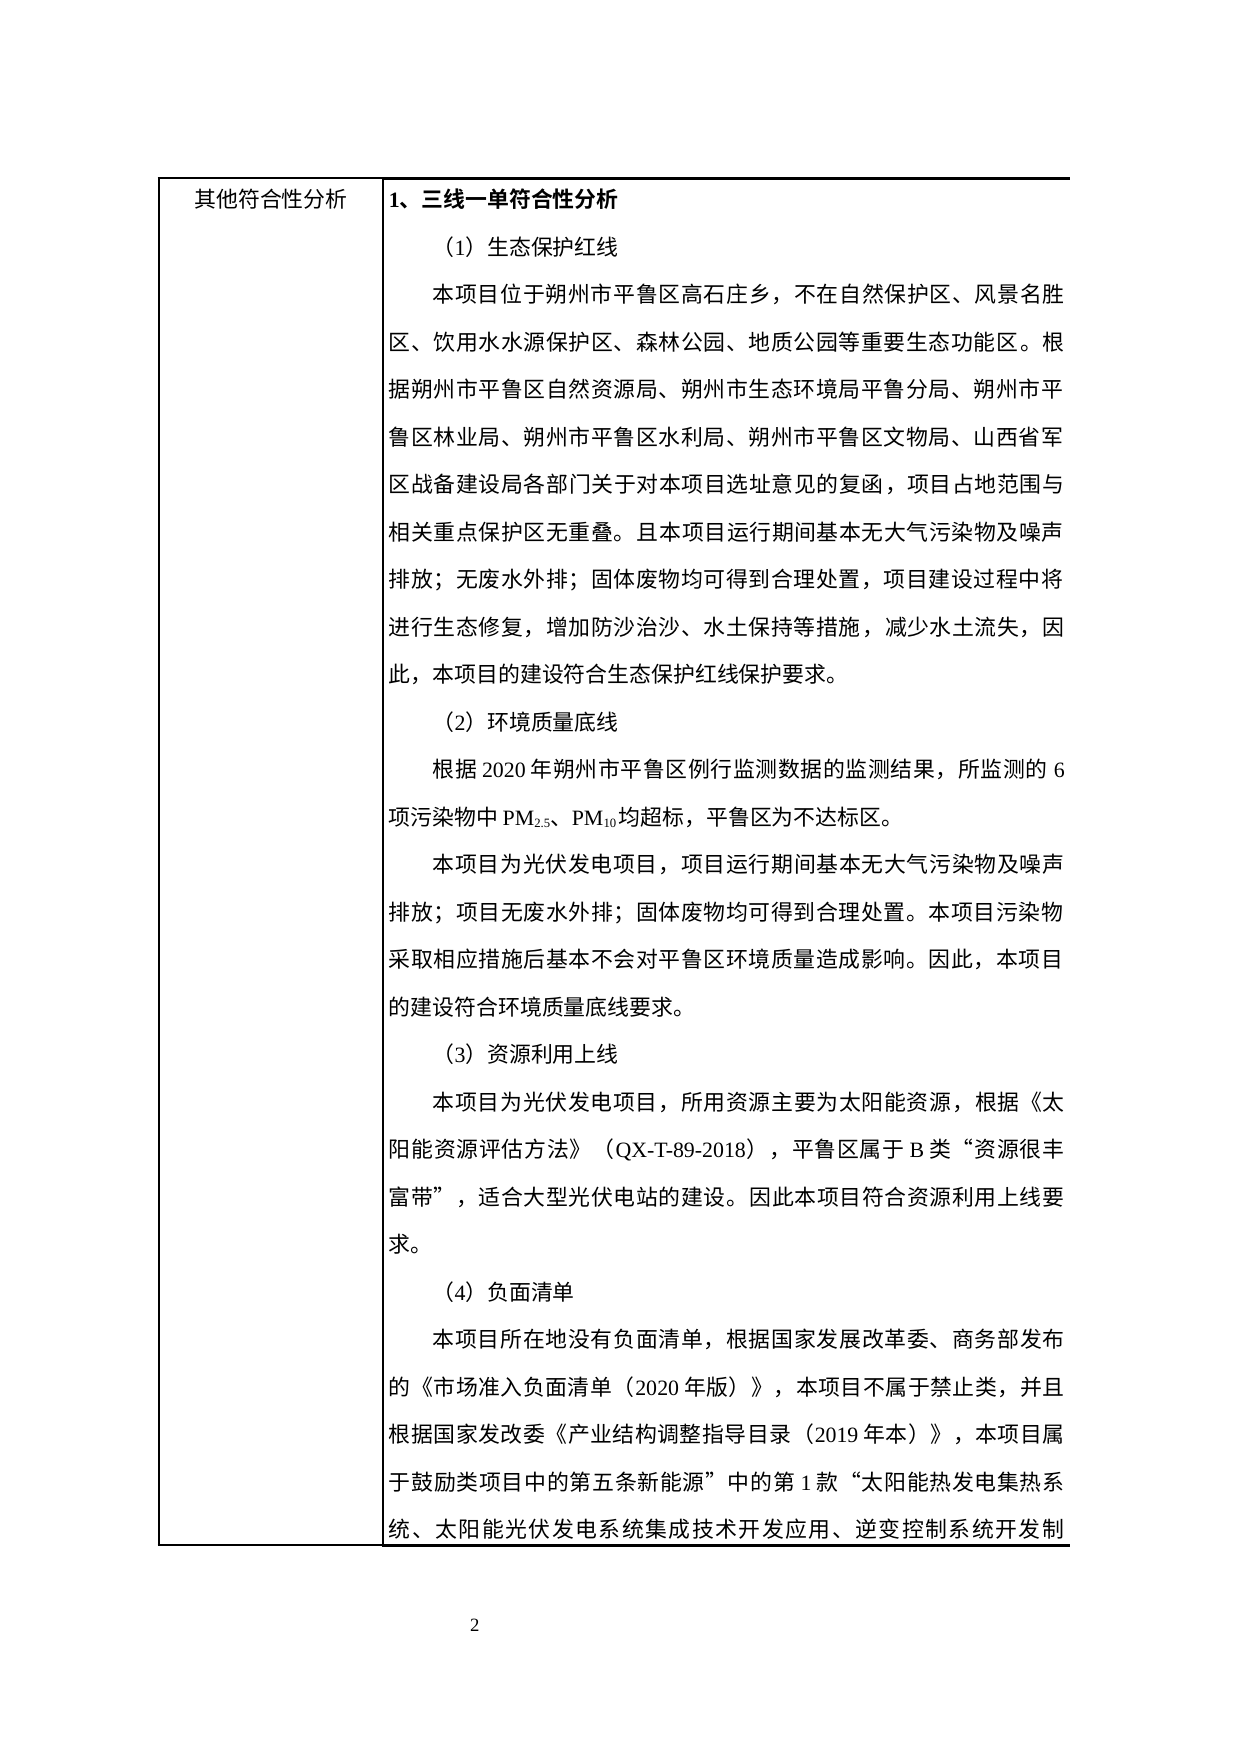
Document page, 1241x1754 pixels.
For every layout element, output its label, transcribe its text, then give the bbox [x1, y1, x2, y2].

table_cell 其他符合性分析 [160, 179, 382, 1544]
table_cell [384, 180, 1070, 1544]
